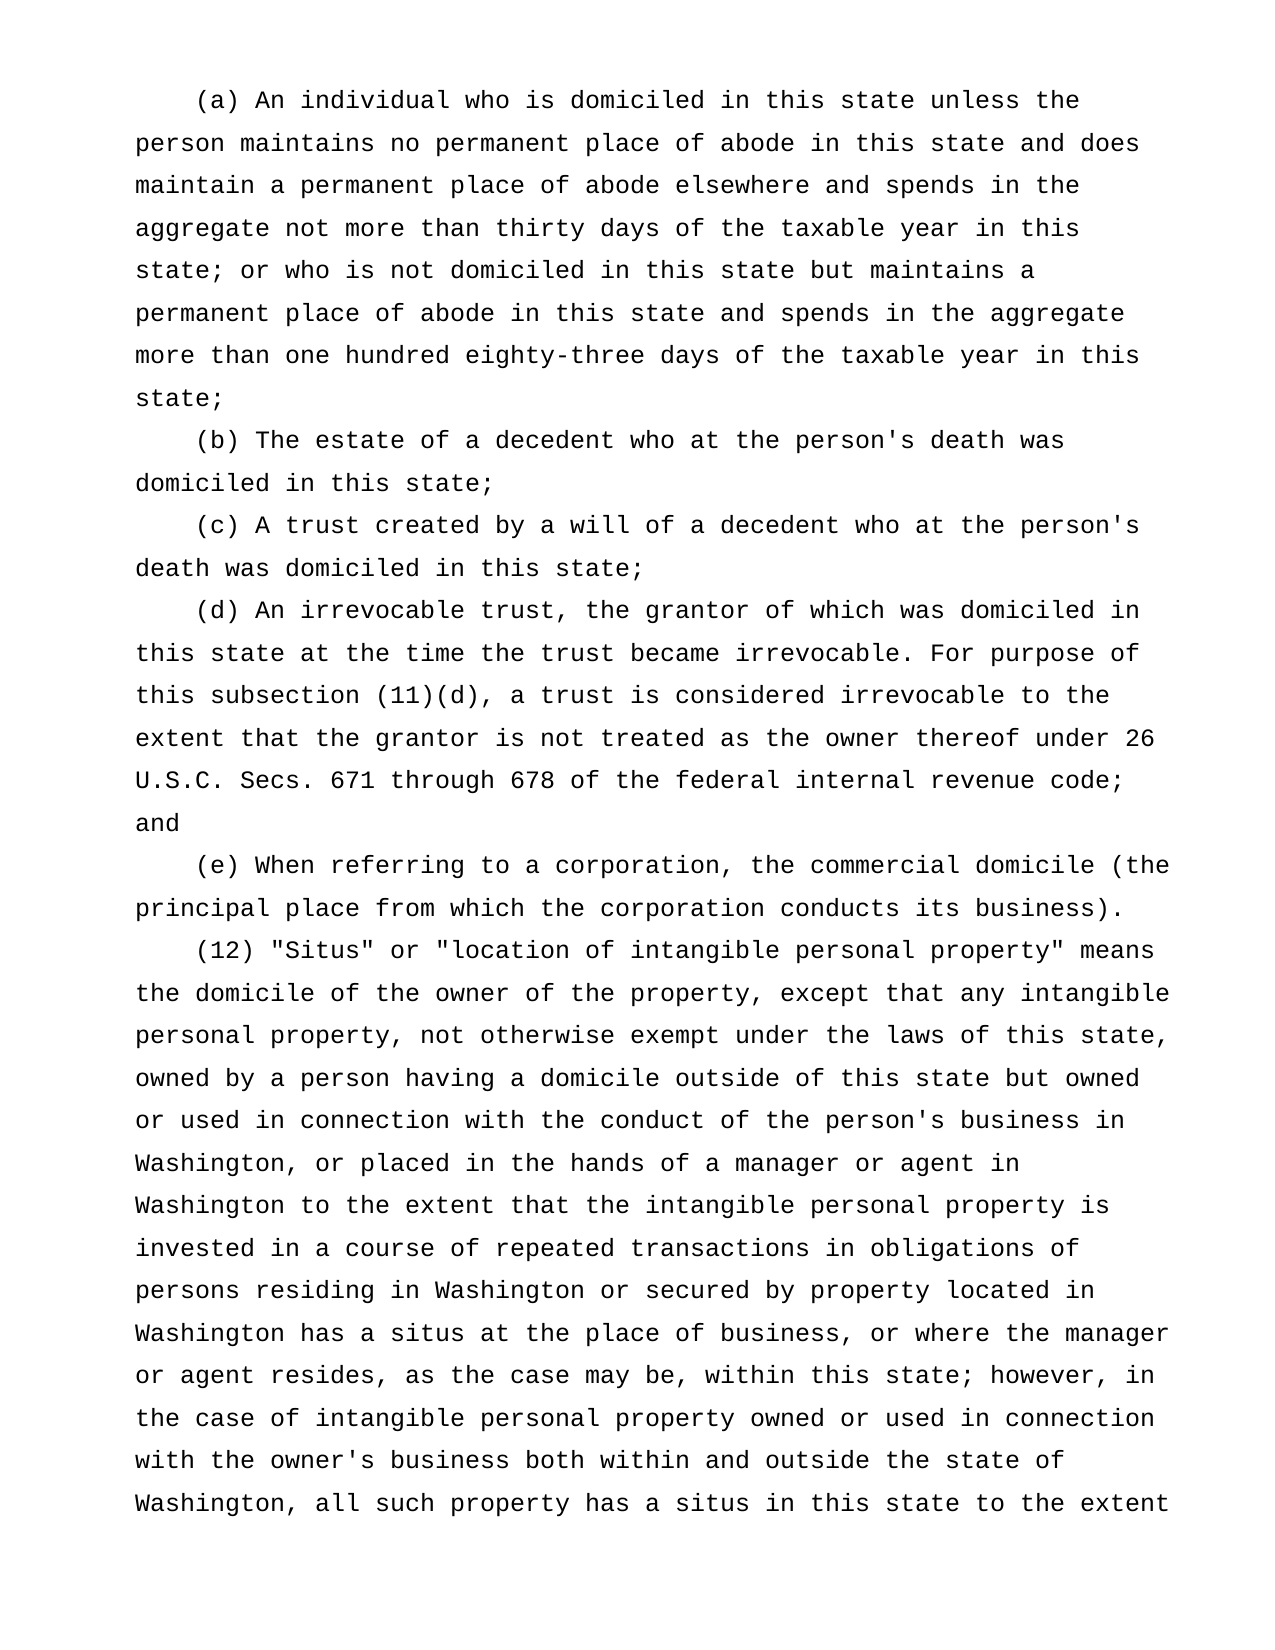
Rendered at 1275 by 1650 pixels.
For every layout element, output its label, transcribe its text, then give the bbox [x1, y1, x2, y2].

text (d) An irrevocable trust, the grantor of which was domiciled in this state at the time the trust became irrevocable. For purpose of this subsection (11)(d), a trust is considered irrevocable to the extent that the grantor is not treated as the owner thereof under 26 U.S.C. Secs. 671 through 678 of the federal internal revenue code; and [135, 585, 1170, 840]
text (a) An individual who is domiciled in this state unless the person maintains no permanent place of abode in this state and does maintain a permanent place of abode elsewhere and spends in the aggregate not more than thirty days of the taxable year in this state; or who is not domiciled in this state but maintains a permanent place of abode in this state and spends in the aggregate more than one hundred eighty-three days of the taxable year in this state; [135, 75, 1170, 415]
text (c) A trust created by a will of a decedent who at the person's death was domiciled in this state; [135, 500, 1170, 585]
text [135, 925, 1170, 1520]
text (e) When referring to a corporation, the commercial domicile (the principal place from which the corporation conducts its business). [135, 840, 1170, 925]
text (b) The estate of a decedent who at the person's death was domiciled in this state; [135, 415, 1170, 500]
